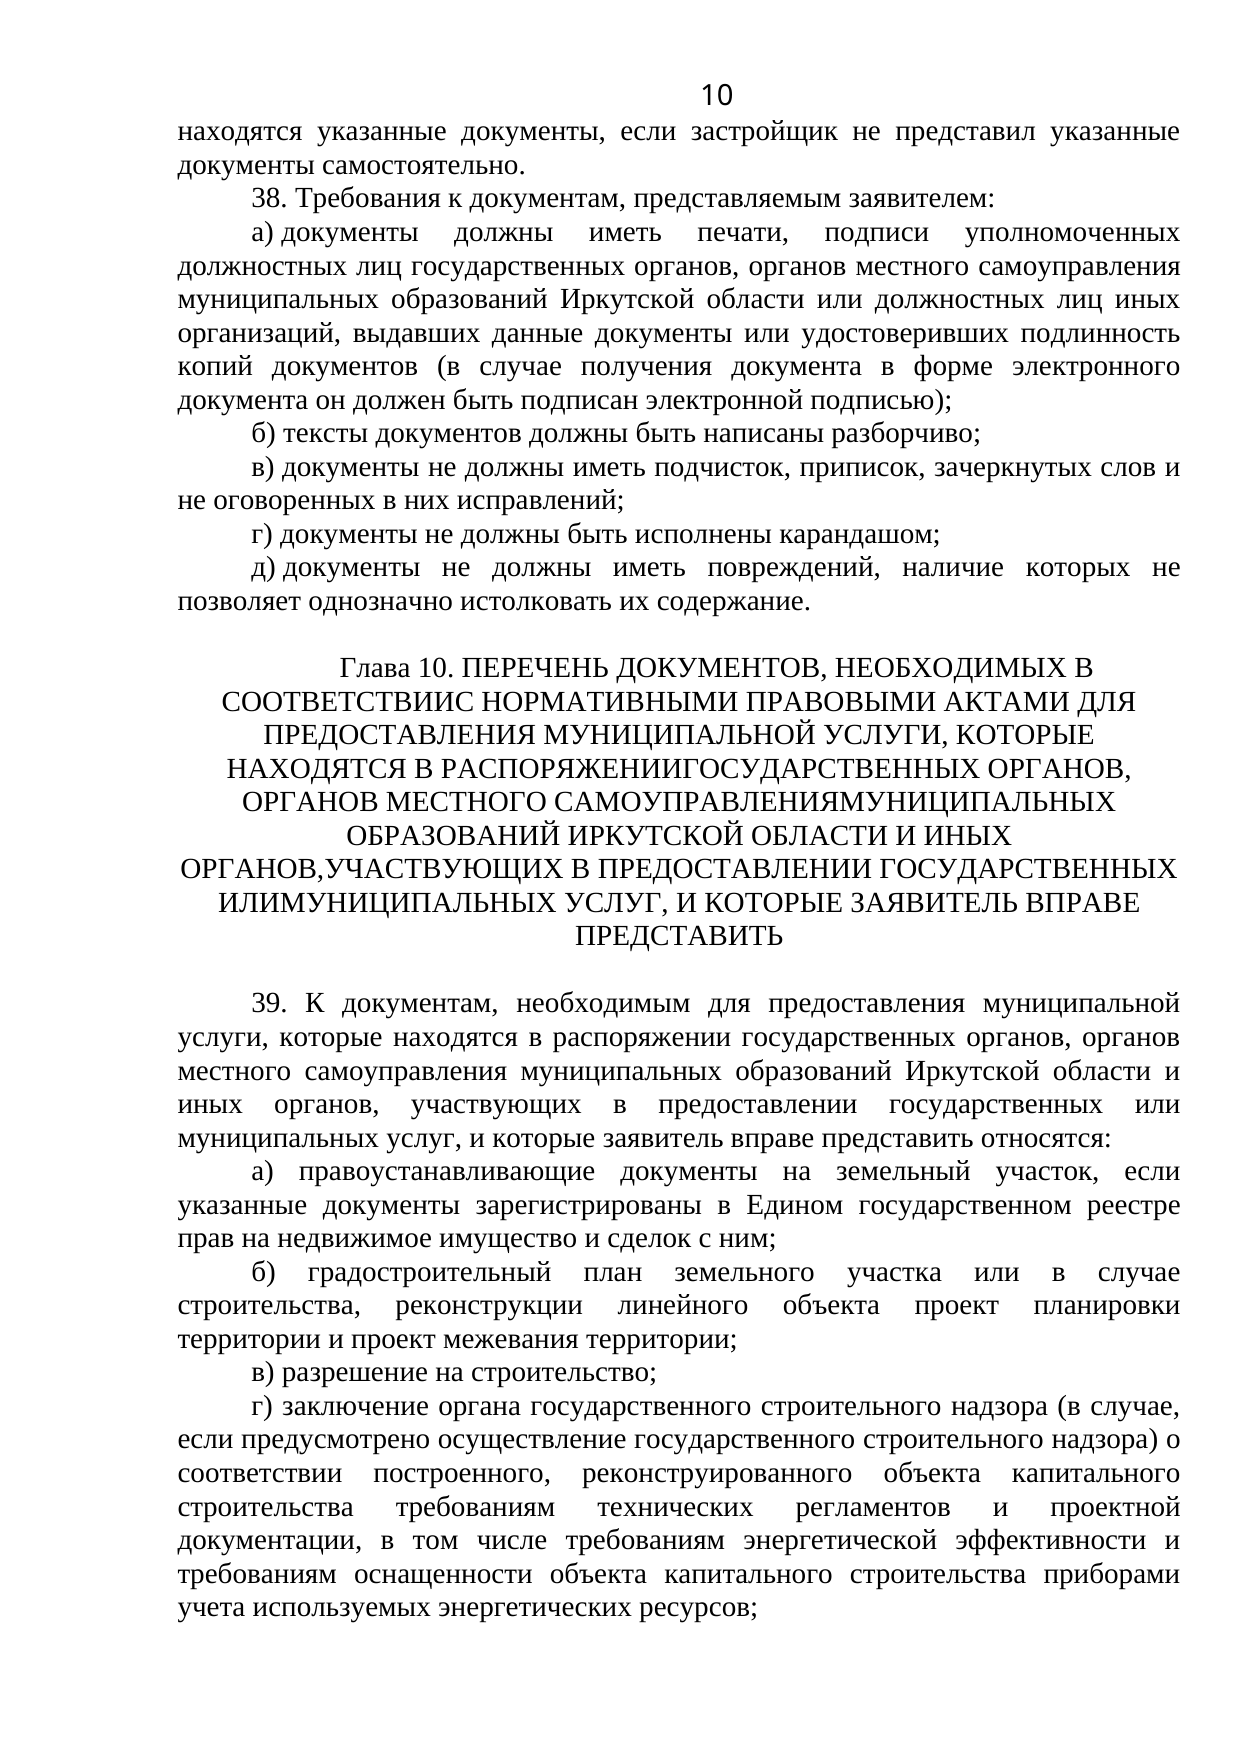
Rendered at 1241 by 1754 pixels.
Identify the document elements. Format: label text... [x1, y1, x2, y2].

text в) разрешение на строительство; [177, 1354, 1181, 1388]
text Глава 10. ПЕРЕЧЕНЬ ДОКУМЕНТОВ, НЕОБХОДИМЫХ В СООТВЕТСТВИИС НОРМАТИВНЫМИ ПРАВОВЫМИ АКТАМИ ДЛЯ ПРЕДОСТАВЛЕНИЯ МУНИЦИПАЛЬНОЙ УСЛУГИ, КОТОРЫЕ НАХОДЯТСЯ В РАСПОРЯЖЕНИИГОСУДАРСТВЕННЫХ ОРГАНОВ, ОРГАНОВ МЕСТНОГО САМОУПРАВЛЕНИЯМУНИЦИПАЛЬНЫХ ОБРАЗОВАНИЙ ИРКУТСКОЙ ОБЛАСТИ И ИНЫХ ОРГАНОВ,УЧАСТВУЮЩИХ В ПРЕДОСТАВЛЕНИИ ГОСУДАРСТВЕННЫХ ИЛИМУНИЦИПАЛЬНЫХ УСЛУГ, И КОТОРЫЕ ЗАЯВИТЕЛЬ ВПРАВЕ ПРЕДСТАВИТЬ [177, 650, 1181, 952]
text д) документы не должны иметь повреждений, наличие которых не позволяет однозначно истолковать их содержание. [177, 549, 1181, 617]
text б) градостроительный план земельного участка или в случае строительства, реконструкции линейного объекта проект планировки территории и проект межевания территории; [177, 1254, 1181, 1354]
text 38. Требования к документам, представляемым заявителем: [177, 181, 1181, 214]
text а) документы должны иметь печати, подписи уполномоченных должностных лиц государственных органов, органов местного самоуправления муниципальных образований Иркутской области или должностных лиц иных организаций, выдавших данные документы или удостоверивших подлинность копий документов (в случае получения документа в форме электронного документа он должен быть подписан электронной подписью); [177, 214, 1181, 415]
text б) тексты документов должны быть написаны разборчиво; [177, 415, 1181, 449]
text г) документы не должны быть исполнены карандашом; [177, 516, 1181, 549]
text в) документы не должны иметь подчисток, приписок, зачеркнутых слов и не оговоренных в них исправлений; [177, 449, 1181, 516]
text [177, 113, 1181, 181]
text 39. К документам, необходимым для предоставления муниципальной услуги, которые находятся в распоряжении государственных органов, органов местного самоуправления муниципальных образований Иркутской области и иных органов, участвующих в предоставлении государственных или муниципальных услуг, и которые заявитель вправе представить относятся: [177, 986, 1181, 1153]
text г) заключение органа государственного строительного надзора (в случае, если предусмотрено осуществление государственного строительного надзора) о соответствии построенного, реконструированного объекта капитального строительства требованиям технических регламентов и проектной документации, в том числе требованиям энергетической эффективности и требованиям оснащенности объекта капитального строительства приборами учета используемых энергетических ресурсов; [177, 1388, 1181, 1623]
text а) правоустанавливающие документы на земельный участок, если указанные документы зарегистрированы в Едином государственном реестре прав на недвижимое имущество и сделок с ним; [177, 1153, 1181, 1254]
